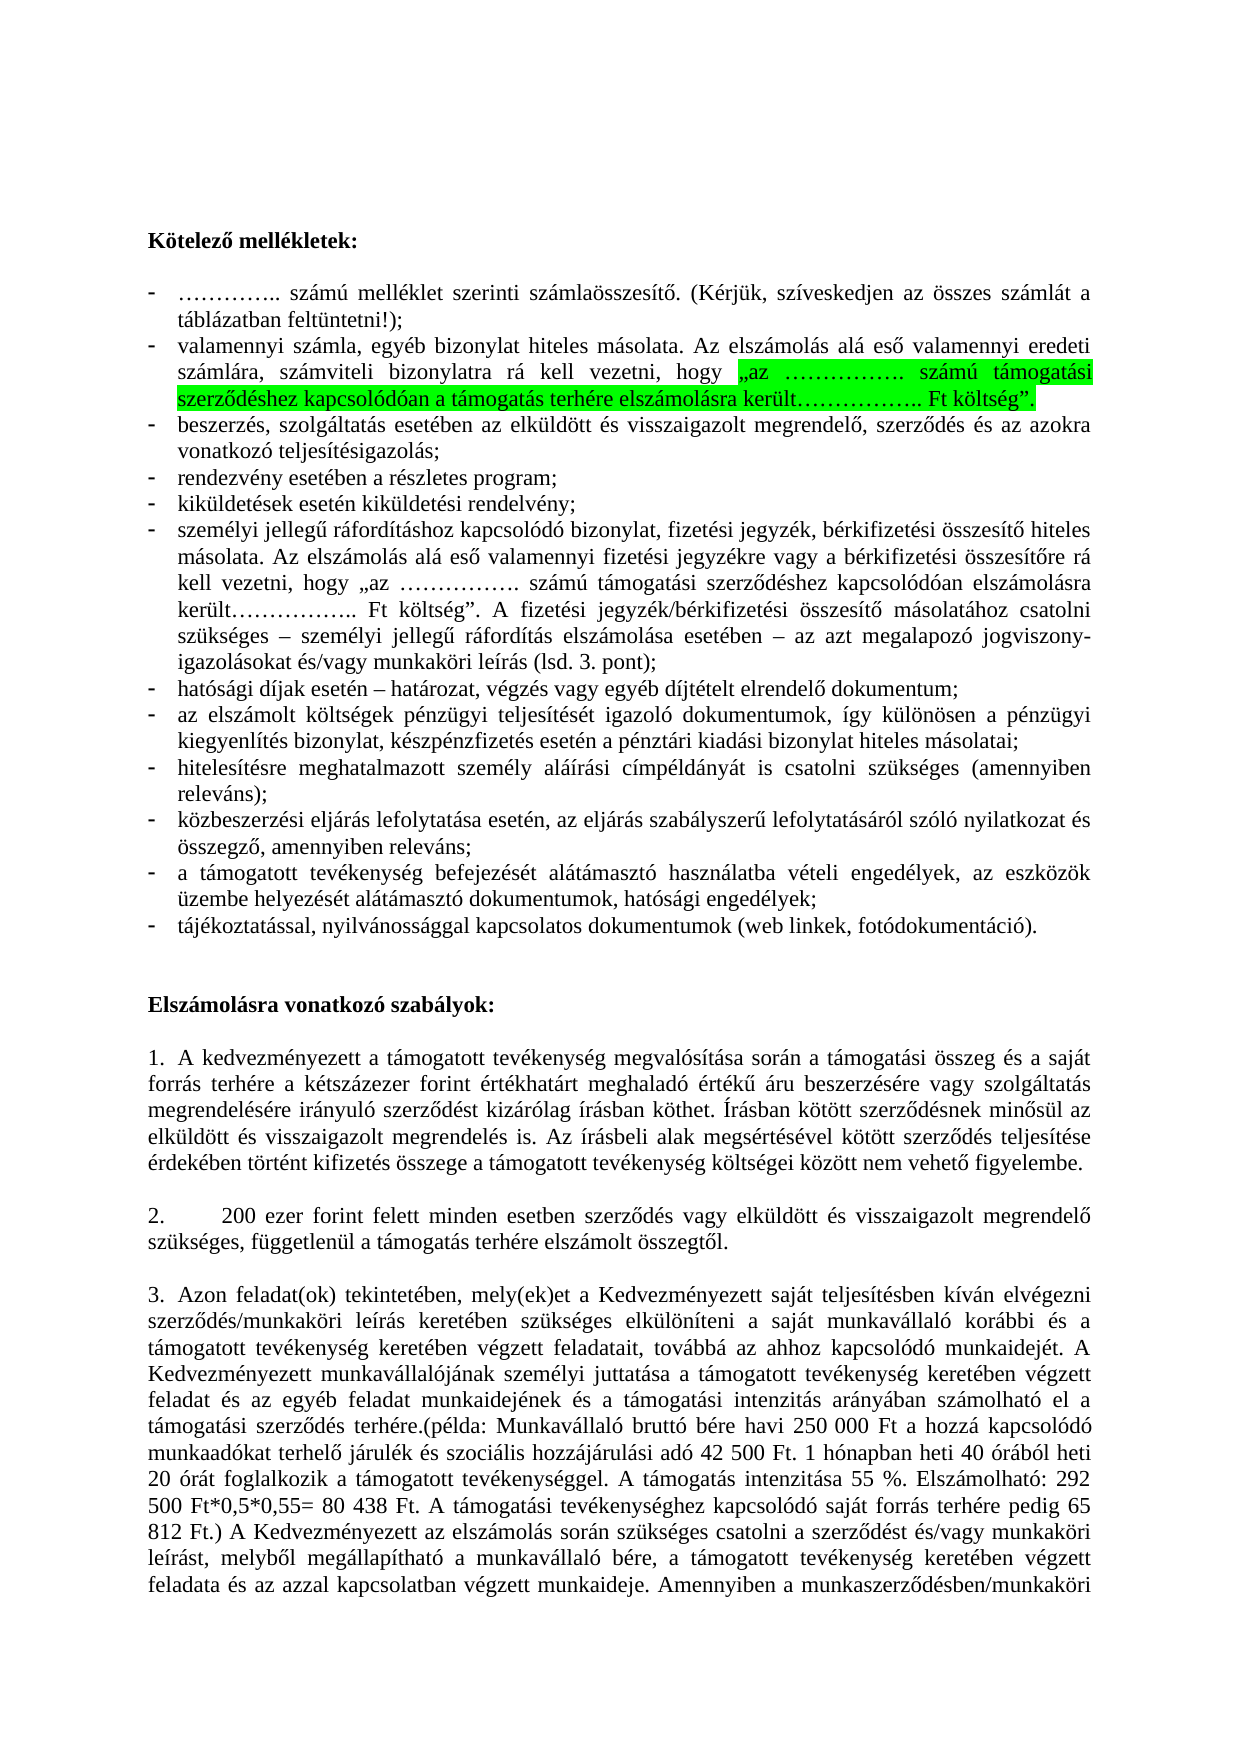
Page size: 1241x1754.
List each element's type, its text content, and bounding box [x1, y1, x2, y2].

list a támogatott tevékenység befejezését alátámasztó használatba vételi engedélyek, az eszközök üzembe helyezését alátámasztó dokumentumok, hatósági engedélyek; [148, 859, 1093, 912]
list személyi jellegű ráfordításhoz kapcsolódó bizonylat, fizetési jegyzék, bérkifizetési összesítő hiteles másolata. Az elszámolás alá eső valamennyi fizetési jegyzékre vagy a bérkifizetési összesítőre rá kell vezetni, hogy „az ……………. számú támogatási szerződéshez kapcsolódóan elszámolásra került…………….. Ft költség”. A fizetési jegyzék/bérkifizetési összesítő másolatához csatolni szükséges – személyi jellegű ráfordítás elszámolása esetében – az azt megalapozó jogviszony-igazolásokat és/vagy munkaköri leírás (lsd. 3. pont); [148, 517, 1093, 675]
list hitelesítésre meghatalmazott személy aláírási címpéldányát is csatolni szükséges (amennyiben releváns); [148, 754, 1093, 806]
list beszerzés, szolgáltatás esetében az elküldött és visszaigazolt megrendelő, szerződés és az azokra vonatkozó teljesítésigazolás; [148, 411, 1093, 464]
list A kedvezményezett a támogatott tevékenység megvalósítása során a támogatási összeg és a saját forrás terhére a kétszázezer forint értékhatárt meghaladó értékű áru beszerzésére vagy szolgáltatás megrendelésére irányuló szerződést kizárólag írásban köthet. Írásban kötött szerződésnek minősül az elküldött és visszaigazolt megrendelés is. Az írásbeli alak megsértésével kötött szerződés teljesítése érdekében történt kifizetés összege a támogatott tevékenység költségei között nem vehető figyelembe. [148, 1044, 1093, 1175]
list ………….. számú melléklet szerinti számlaösszesítő. (Kérjük, szíveskedjen az összes számlát a táblázatban feltüntetni!); [148, 279, 1093, 332]
list hatósági díjak esetén – határozat, végzés vagy egyéb díjtételt elrendelő dokumentum; [148, 675, 1093, 701]
text Kötelező mellékletek: [148, 227, 1093, 253]
list az elszámolt költségek pénzügyi teljesítését igazoló dokumentumok, így különösen a pénzügyi kiegyenlítés bizonylat, készpénzfizetés esetén a pénztári kiadási bizonylat hiteles másolatai; [148, 701, 1093, 754]
list kiküldetések esetén kiküldetési rendelvény; [148, 490, 1093, 517]
list rendezvény esetében a részletes program; [148, 464, 1093, 490]
list valamennyi számla, egyéb bizonylat hiteles másolata. Az elszámolás alá eső valamennyi eredeti számlára, számviteli bizonylatra rá kell vezetni, hogy „az ……………. számú támogatási szerződéshez kapcsolódóan a támogatás terhére elszámolásra került…………….. Ft költség”. [148, 332, 1093, 411]
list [148, 1281, 1093, 1597]
list 200 ezer forint felett minden esetben szerződés vagy elküldött és visszaigazolt megrendelő szükséges, függetlenül a támogatás terhére elszámolt összegtől. [148, 1202, 1093, 1254]
text Elszámolásra vonatkozó szabályok: [148, 991, 1093, 1017]
list tájékoztatással, nyilvánossággal kapcsolatos dokumentumok (web linkek, fotódokumentáció). [148, 912, 1093, 938]
list közbeszerzési eljárás lefolytatása esetén, az eljárás szabályszerű lefolytatásáról szóló nyilatkozat és összegző, amennyiben releváns; [148, 806, 1093, 859]
